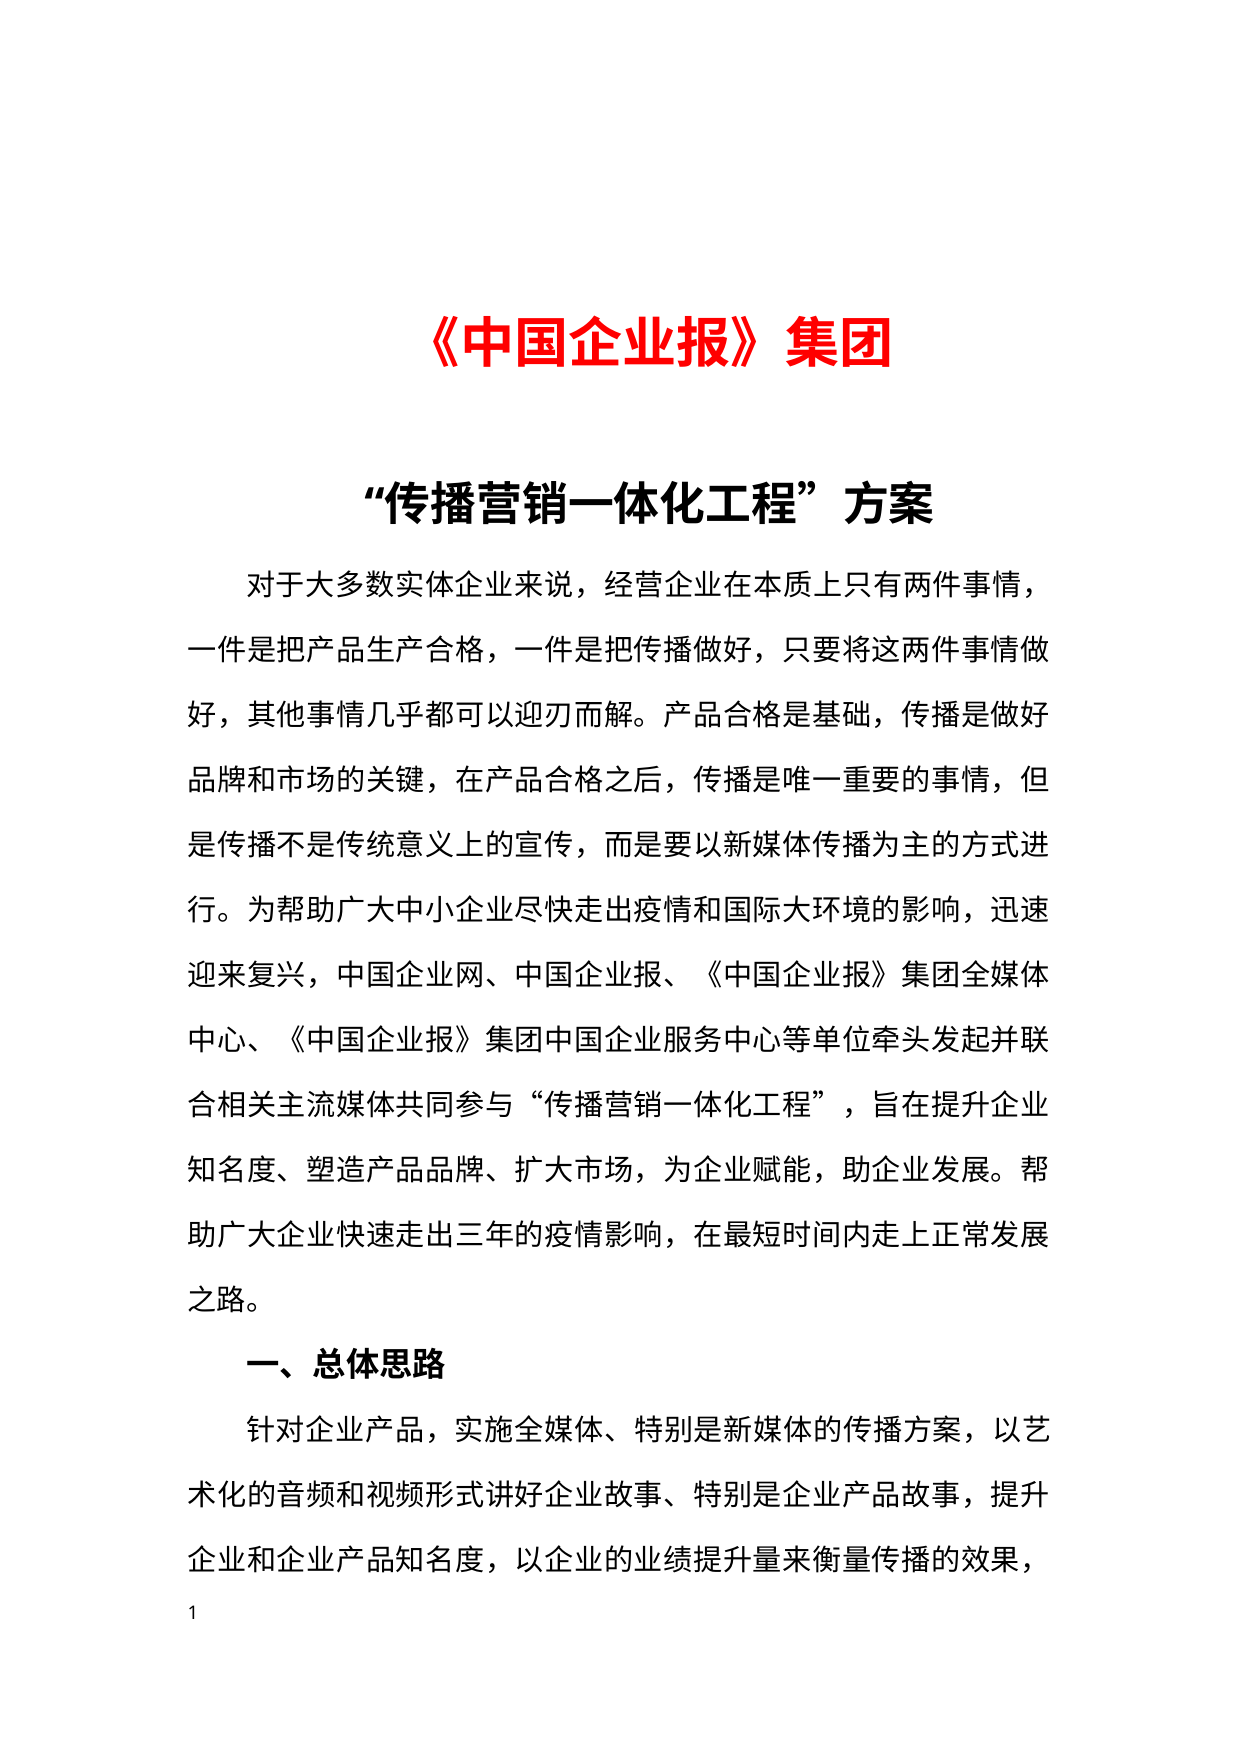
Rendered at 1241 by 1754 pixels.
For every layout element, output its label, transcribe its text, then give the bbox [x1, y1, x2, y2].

text 对于大多数实体企业来说，经营企业在本质上只有两件事情，一件是把产品生产合格，一件是把传播做好，只要将这两件事情做好，其他事情几乎都可以迎刃而解。产品合格是基础，传播是做好品牌和市场的关键，在产品合格之后，传播是唯一重要的事情，但是传播不是传统意义上的宣传，而是要以新媒体传播为主的方式进行。为帮助广大中小企业尽快走出疫情和国际大环境的影响，迅速迎来复兴，中国企业网、中国企业报、《中国企业报》集团全媒体中心、《中国企业报》集团中国企业服务中心等单位牵头发起并联合相关主流媒体共同参与“传播营销一体化工程”，旨在提升企业知名度、塑造产品品牌、扩大市场，为企业赋能，助企业发展。帮助广大企业快速走出三年的疫情影响，在最短时间内走上正常发展之路。 [187, 550, 1053, 1330]
text 一、总体思路 [187, 1330, 1053, 1395]
text 《中国企业报》集团 [187, 290, 1053, 387]
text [187, 1395, 1053, 1590]
text “传播营销一体化工程”方案 [187, 452, 1053, 550]
